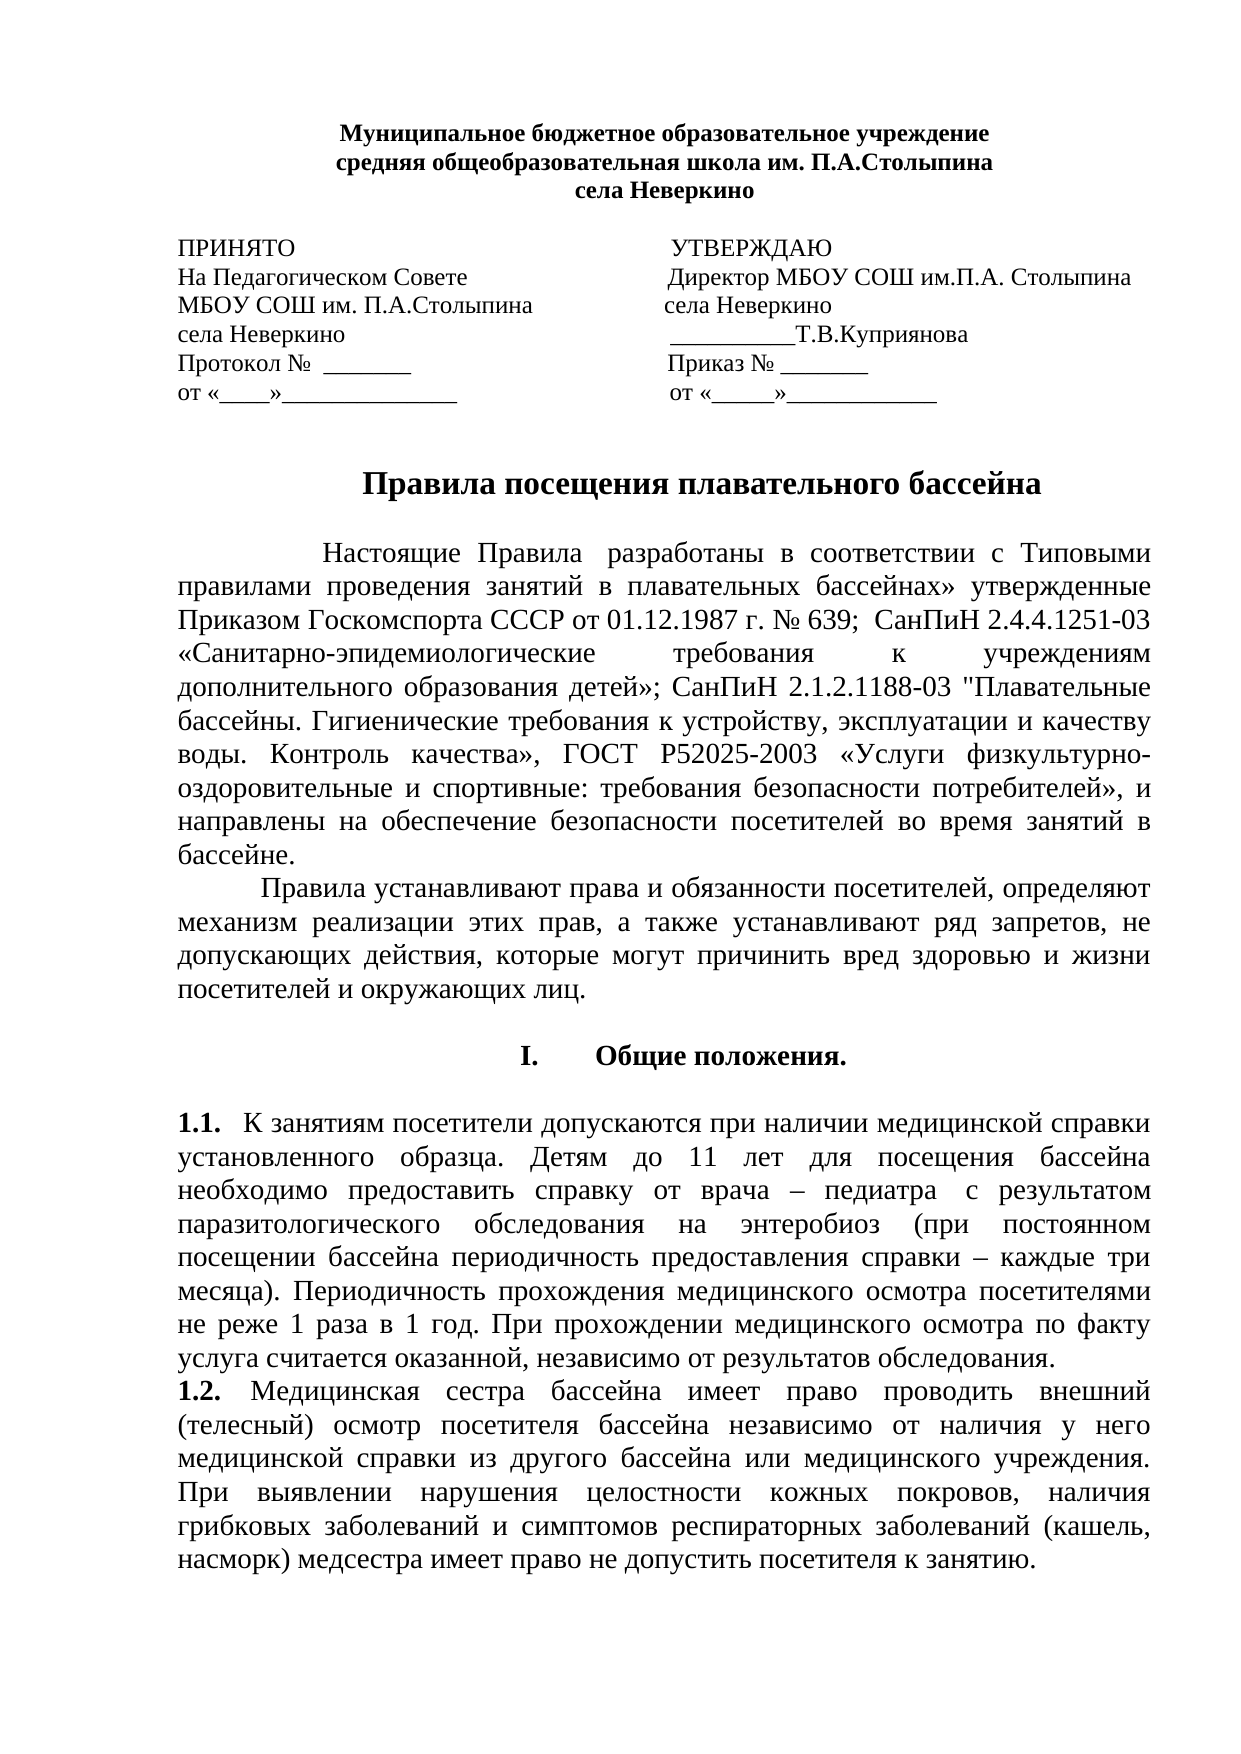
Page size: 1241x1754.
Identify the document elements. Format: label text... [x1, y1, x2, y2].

text ПРИНЯТО УТВЕРЖДАЮ [177, 233, 1152, 262]
text от «____»______________ от «_____»____________ [177, 377, 1152, 406]
text 1.2. Медицинская сестра бассейна имеет право проводить внешний (телесный) осмотр посетителя бассейна независимо от наличия у него медицинской справки из другого бассейна или медицинского учреждения. При выявлении нарушения целостности кожных покровов, наличия грибковых заболеваний и симптомов респираторных заболеваний (кашель, насморк) медсестра имеет право не допустить посетителя к занятию. [177, 1373, 1152, 1575]
text села Неверкино __________Т.В.Куприянова [177, 319, 1152, 348]
text села Неверкино [177, 176, 1152, 204]
text Настоящие Правила разработаны в соответствии с Типовыми правилами проведения занятий в плавательных бассейнах» утвержденные Приказом Госкомспорта СССР от 01.12.1987 г. № 639; СанПиН 2.4.4.1251-03 «Санитарно-эпидемиологические требования к учреждениям дополнительного образования детей»; СанПиН 2.1.2.1188-03 "Плавательные бассейны. Гигиенические требования к устройству, эксплуатации и качеству воды. Контроль качества», ГОСТ Р52025-2003 «Услуги физкультурно-оздоровительные и спортивные: требования безопасности потребителей», и направлены на обеспечение безопасности посетителей во время занятий в бассейне. [177, 535, 1152, 870]
text 1.1. К занятиям посетители допускаются при наличии медицинской справки установленного образца. Детям до 11 лет для посещения бассейна необходимо предоставить справку от врача – педиатра с результатом паразитологического обследования на энтеробиоз (при постоянном посещении бассейна периодичность предоставления справки – каждые три месяца). Периодичность прохождения медицинского осмотра посетителями не реже 1 раза в 1 год. При прохождении медицинского осмотра по факту услуга считается оказанной, независимо от результатов обследования. [177, 1105, 1152, 1373]
text средняя общеобразовательная школа им. П.А.Столыпина [177, 147, 1152, 176]
text Правила посещения плавательного бассейна [252, 463, 1152, 501]
text На Педагогическом Совете Директор МБОУ СОШ им.П.А. Столыпина [177, 262, 1152, 291]
list Общие положения. [215, 1038, 1152, 1072]
text МБОУ СОШ им. П.А.Столыпина села Неверкино [177, 291, 1152, 319]
text Правила устанавливают права и обязанности посетителей, определяют механизм реализации этих прав, а также устанавливают ряд запретов, не допускающих действия, которые могут причинить вред здоровью и жизни посетителей и окружающих лиц. [177, 870, 1152, 1004]
text Муниципальное бюджетное образовательное учреждение [177, 118, 1152, 147]
text Протокол № _______ Приказ № _______ [177, 348, 1152, 377]
